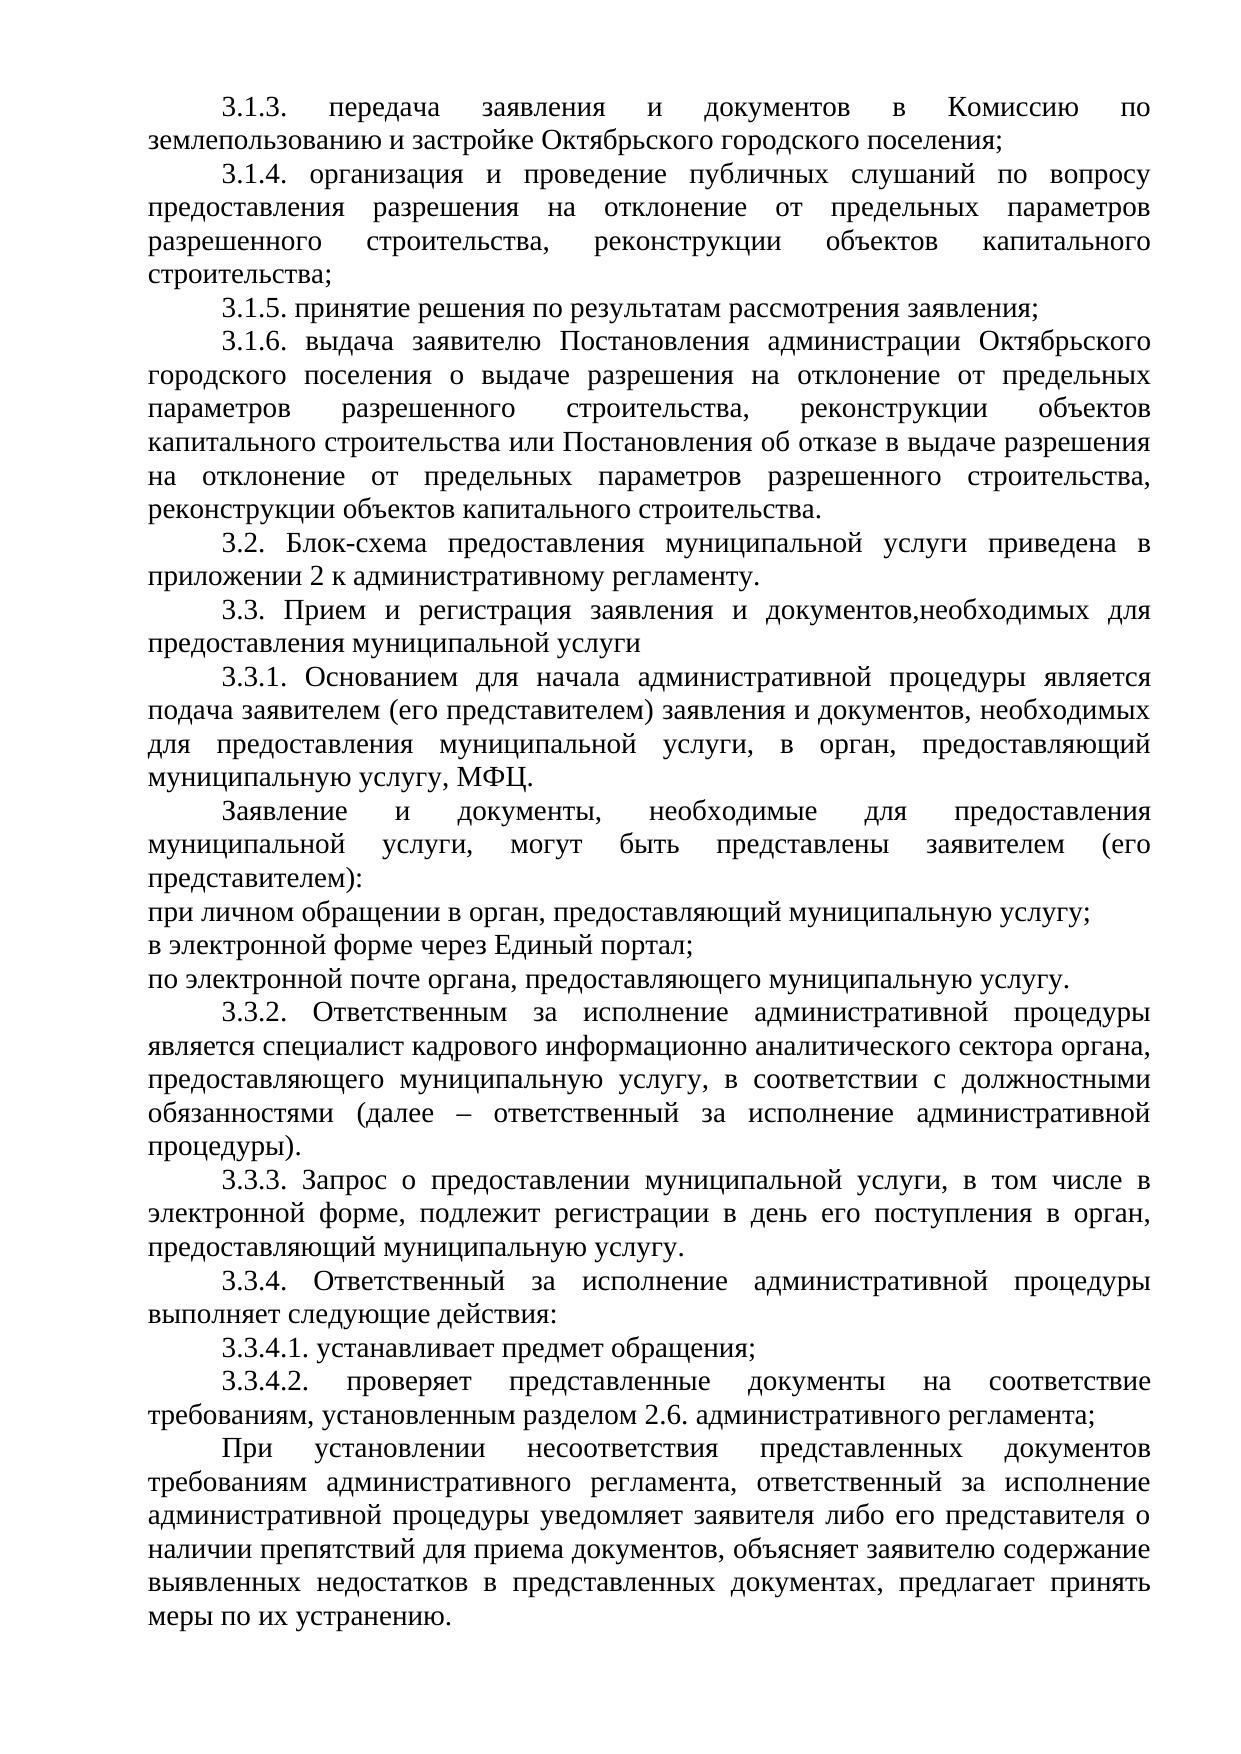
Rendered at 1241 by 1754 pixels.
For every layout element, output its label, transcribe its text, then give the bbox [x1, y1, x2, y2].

text 3.1.4. организация и проведение публичных слушаний по вопросу предоставления разрешения на отклонение от предельных параметров разрешенного строительства, реконструкции объектов капитального строительства; [148, 156, 1152, 290]
text 3.3.4. Ответственный за исполнение административной процедуры выполняет следующие действия: [148, 1263, 1152, 1330]
text При установлении несоответствия представленных документов требованиям административного регламента, ответственный за исполнение административной процедуры уведомляет заявителя либо его представителя о наличии препятствий для приема документов, объясняет заявителю содержание выявленных недостатков в представленных документах, предлагает принять меры по их устранению. [148, 1430, 1152, 1632]
text в электронной форме через Единый портал; [148, 927, 1152, 961]
text при личном обращении в орган, предоставляющий муниципальную услугу; [148, 894, 1152, 927]
text 3.3.3. Запрос о предоставлении муниципальной услуги, в том числе в электронной форме, подлежит регистрации в день его поступления в орган, предоставляющий муниципальную услугу. [148, 1162, 1152, 1263]
text Заявление и документы, необходимые для предоставления муниципальной услуги, могут быть представлены заявителем (его представителем): [148, 793, 1152, 894]
text 3.3.1. Основанием для начала административной процедуры является подача заявителем (его представителем) заявления и документов, необходимых для предоставления муниципальной услуги, в орган, предоставляющий муниципальную услугу, МФЦ. [148, 659, 1152, 793]
text 3.3.4.2. проверяет представленные документы на соответствие требованиям, установленным разделом 2.6. административного регламента; [148, 1363, 1152, 1430]
text 3.1.6. выдача заявителю Постановления администрации Октябрьского городского поселения о выдаче разрешения на отклонение от предельных параметров разрешенного строительства, реконструкции объектов капитального строительства или Постановления об отказе в выдаче разрешения на отклонение от предельных параметров разрешенного строительства, реконструкции объектов капитального строительства. [148, 323, 1152, 525]
text 3.2. Блок-схема предоставления муниципальной услуги приведена в приложении 2 к административному регламенту. [148, 525, 1152, 592]
text 3.3. Прием и регистрация заявления и документов,необходимых для предоставления муниципальной услуги [148, 592, 1152, 659]
text по электронной почте органа, предоставляющего муниципальную услугу. [148, 961, 1152, 994]
text 3.1.3. передача заявления и документов в Комиссию по землепользованию и застройке Октябрьского городского поселения; [148, 89, 1152, 156]
text 3.3.2. Ответственным за исполнение административной процедуры является специалист кадрового информационно аналитического сектора органа, предоставляющего муниципальную услугу, в соответствии с должностными обязанностями (далее – ответственный за исполнение административной процедуры). [148, 994, 1152, 1162]
text 3.1.5. принятие решения по результатам рассмотрения заявления; [148, 290, 1152, 323]
text 3.3.4.1. устанавливает предмет обращения; [148, 1330, 1152, 1363]
